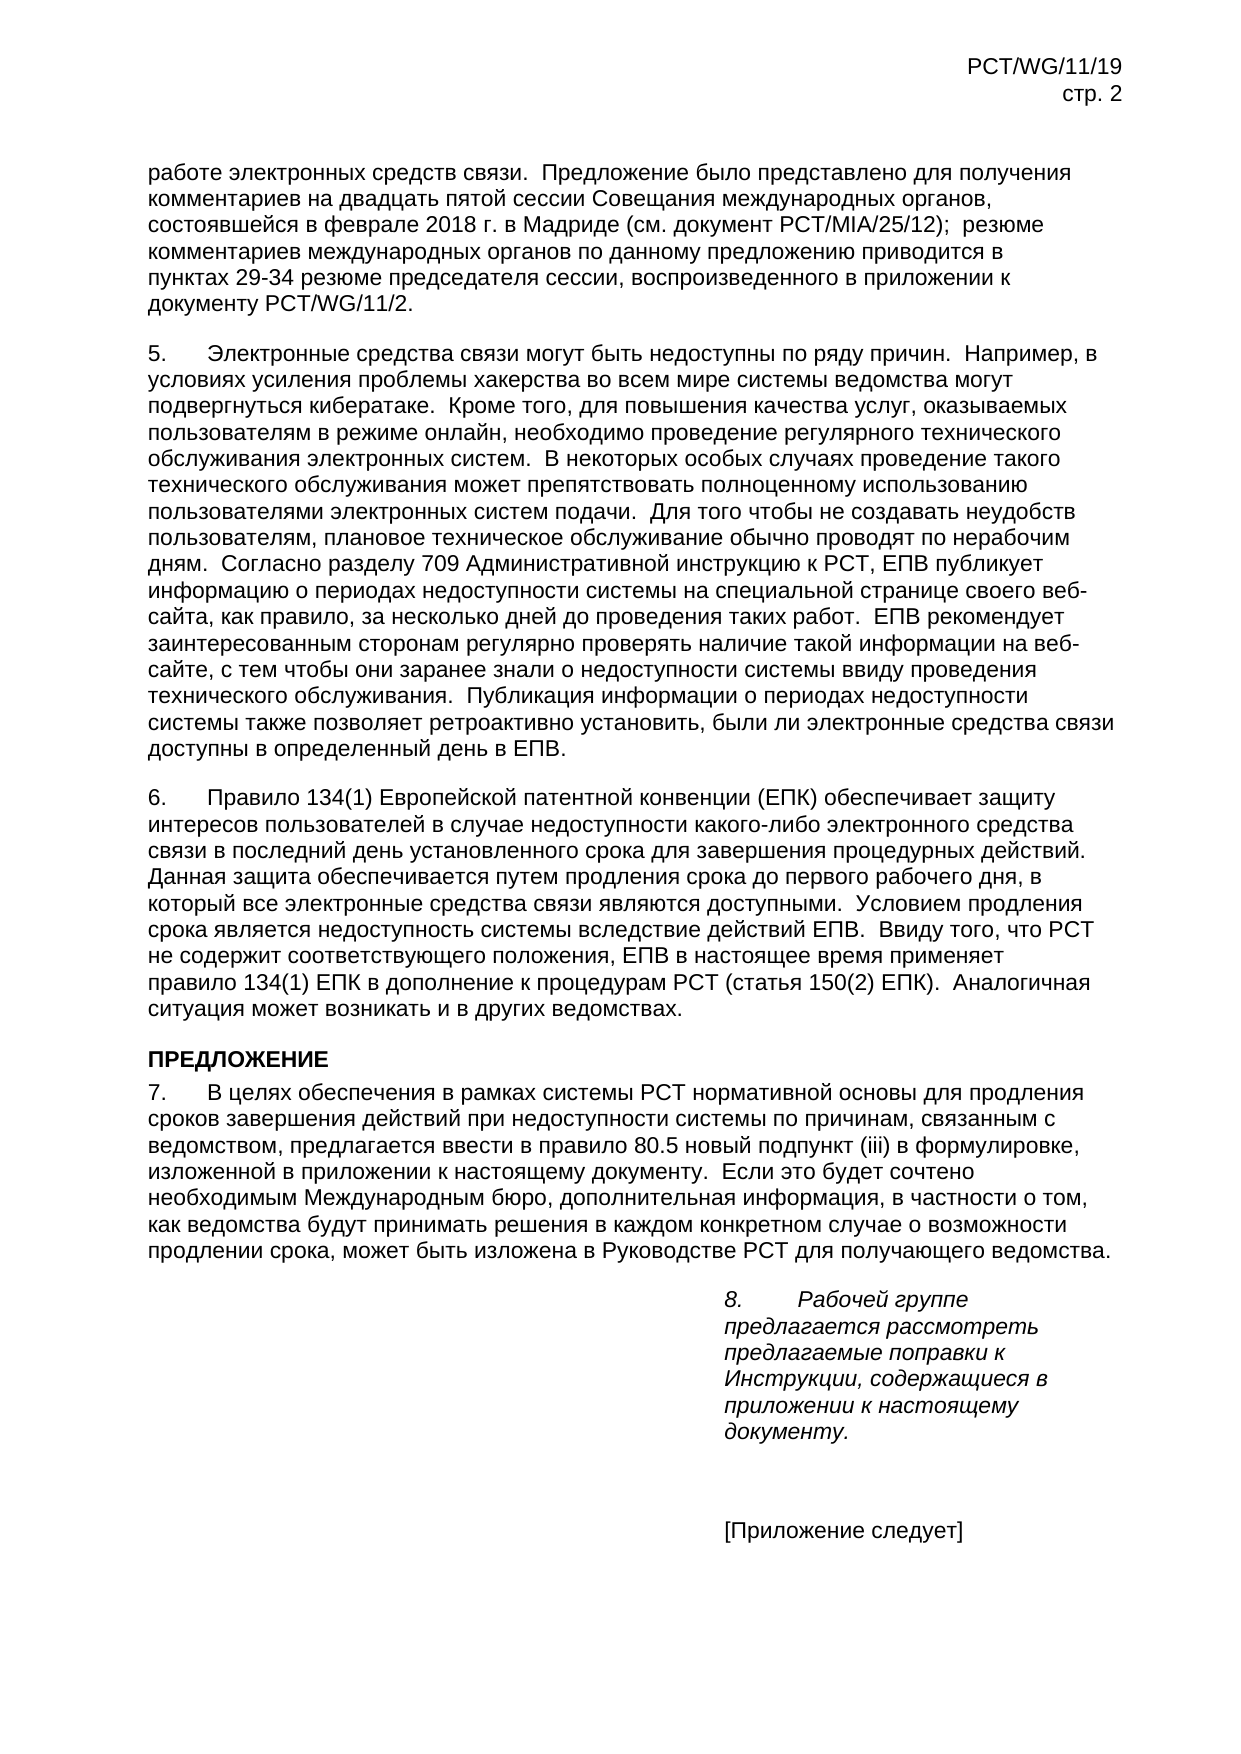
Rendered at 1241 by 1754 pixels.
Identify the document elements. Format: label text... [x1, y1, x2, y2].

text Электронные средства связи могут быть недоступны по ряду причин. Например, в условиях усиления проблемы хакерства во всем мире системы ведомства могут подвергнуться кибератаке. Кроме того, для повышения качества услуг, оказываемых пользователям в режиме онлайн, необходимо проведение регулярного технического обслуживания электронных систем. В некоторых особых случаях проведение такого технического обслуживания может препятствовать полноценному использованию пользователями электронных систем подачи. Для того чтобы не создавать неудобств пользователям, плановое техническое обслуживание обычно проводят по нерабочим дням. Согласно разделу 709 Административной инструкцию к PCT, ЕПВ публикует информацию о периодах недоступности системы на специальной странице своего веб-сайта, как правило, за несколько дней до проведения таких работ. ЕПВ рекомендует заинтересованным сторонам регулярно проверять наличие такой информации на веб-сайте, с тем чтобы они заранее знали о недоступности системы ввиду проведения технического обслуживания. Публикация информации о периодах недоступности системы также позволяет ретроактивно установить, были ли электронные средства связи доступны в определенный день в ЕПВ. [148, 339, 1122, 761]
text В целях обеспечения в рамках системы PCT нормативной основы для продления сроков завершения действий при недоступности системы по причинам, связанным с ведомством, предлагается ввести в правило 80.5 новый подпункт (iii) в формулировке, изложенной в приложении к настоящему документу. Если это будет сочтено необходимым Международным бюро, дополнительная информация, в частности о том, как ведомства будут принимать решения в каждом конкретном случае о возможности продлении срока, может быть изложена в Руководстве PCT для получающего ведомства. [148, 1079, 1122, 1263]
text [148, 158, 1122, 317]
subtitle ПРЕДЛОЖЕНИЕ [148, 1046, 1122, 1073]
text Рабочей группе предлагается рассмотреть предлагаемые поправки к Инструкции, содержащиеся в приложении к настоящему документу. [724, 1286, 1122, 1444]
text Правило 134(1) Европейской патентной конвенции (ЕПК) обеспечивает защиту интересов пользователей в случае недоступности какого-либо электронного средства связи в последний день установленного срока для завершения процедурных действий. Данная защита обеспечивается путем продления срока до первого рабочего дня, в который все электронные средства связи являются доступными. Условием продления срока является недоступность системы вследствие действий ЕПВ. Ввиду того, что PCT не содержит соответствующего положения, ЕПВ в настоящее время применяет правило 134(1) ЕПК в дополнение к процедурам PCT (статья 150(2) ЕПК). Аналогичная ситуация может возникать и в других ведомствах. [148, 784, 1122, 1021]
text [Приложение следует] [724, 1517, 1122, 1543]
